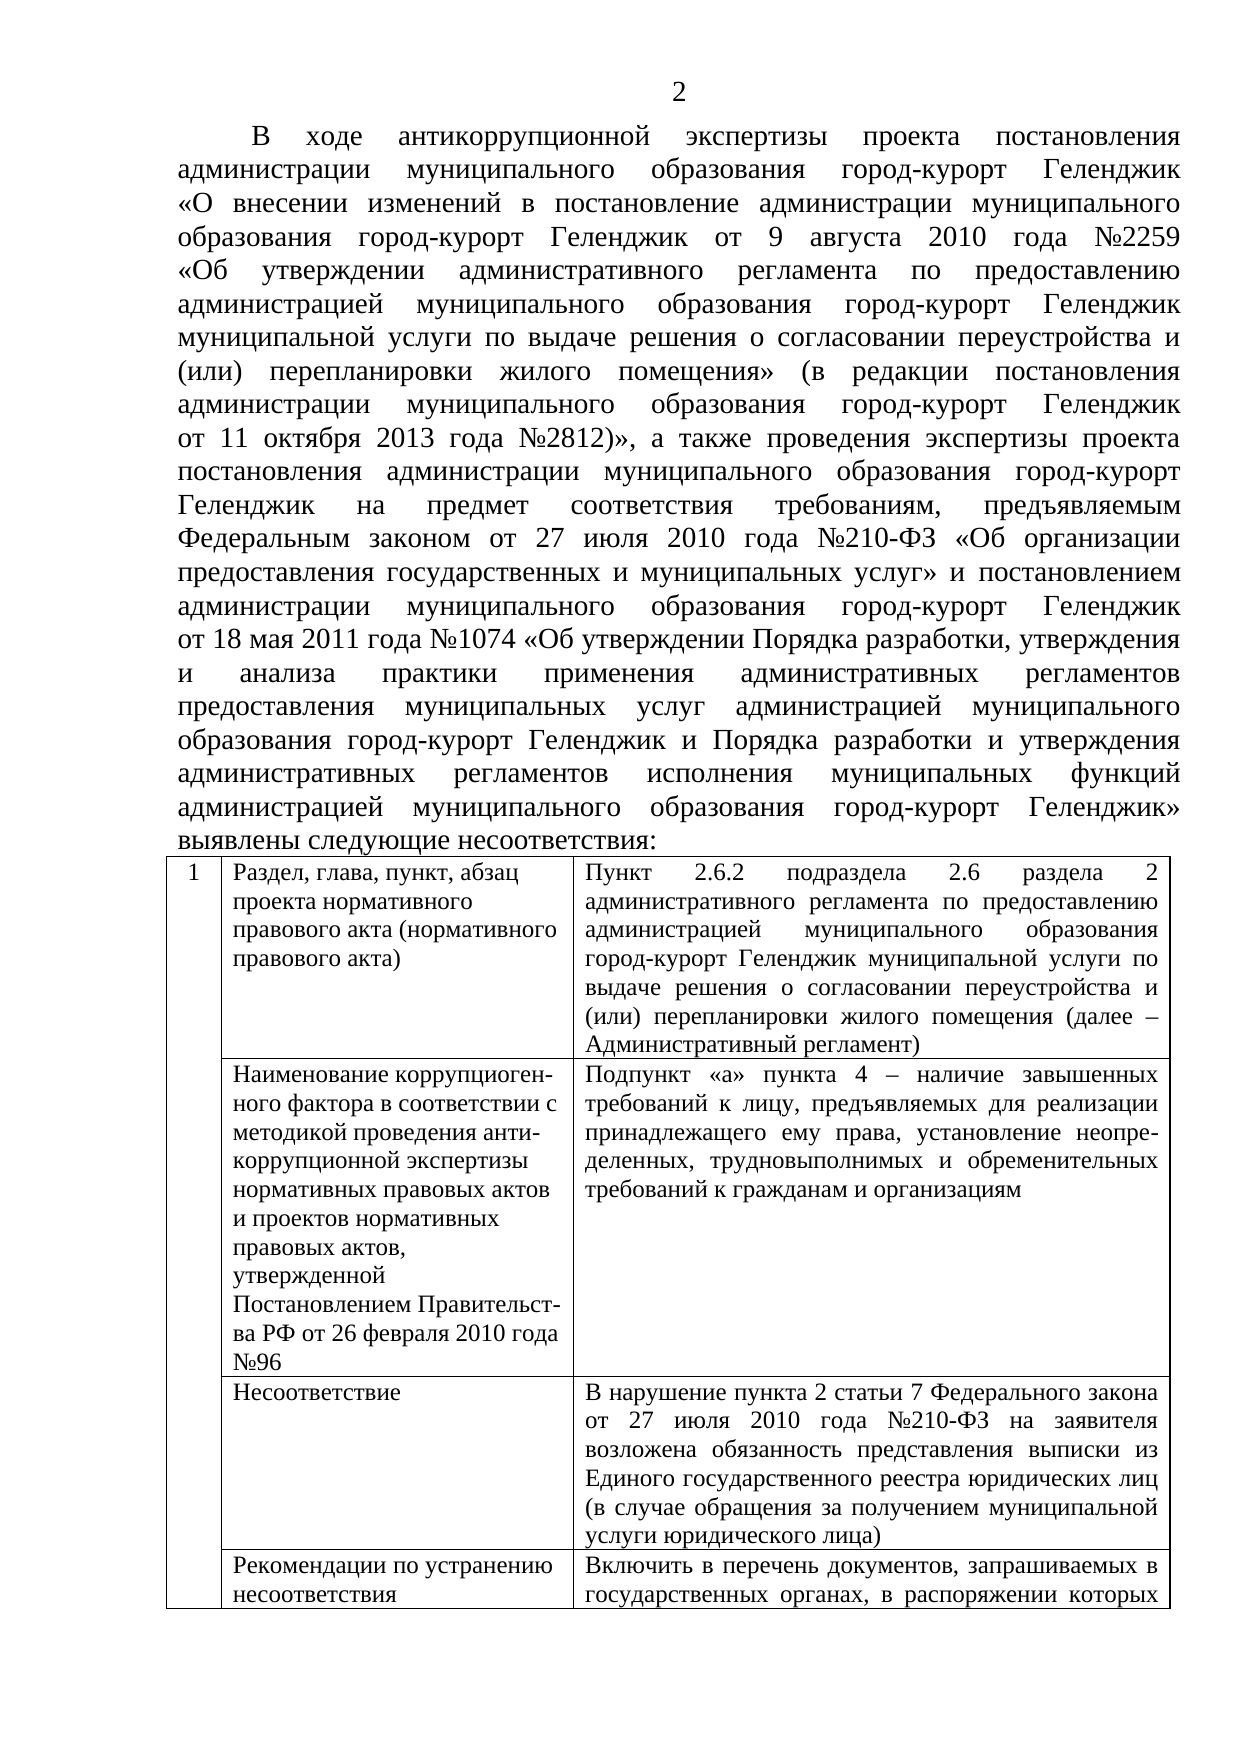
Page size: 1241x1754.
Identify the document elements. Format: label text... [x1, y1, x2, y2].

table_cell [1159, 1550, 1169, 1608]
table_cell Наименование коррупциогенного фактора в соответствии с методикой проведения антикоррупционной экспертизы нормативных правовых актов и проектов нормативных правовых актов, утвержденной Постановлением Правительства РФ от 26 февраля 2010 года №96 [222, 1059, 573, 1376]
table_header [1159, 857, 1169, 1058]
table_cell Несоответствие [222, 1377, 573, 1549]
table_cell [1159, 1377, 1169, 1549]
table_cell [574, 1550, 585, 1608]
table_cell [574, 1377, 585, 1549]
table_cell Подпункт «а» пункта 4 – наличие завышенных требований к лицу, предъявляемых для реализации принадлежащего ему права, установление неопределенных, трудновыполнимых и обременительных требований к гражданам и организациям [574, 1059, 1169, 1376]
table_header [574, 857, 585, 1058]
table_header Раздел, глава, пункт, абзац проекта нормативного правового акта (нормативного правового акта) [222, 857, 573, 1058]
table_header 1 [167, 857, 221, 1608]
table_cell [222, 1550, 573, 1608]
text В ходе антикоррупционной экспертизы проекта постановления администрации муниципального образования город-курорт Геленджик «О внесении изменений в постановление администрации муниципального образования город-курорт Геленджик от 9 августа 2010 года №2259 «Об утверждении административного регламента по предоставлению администрацией муниципального образования город-курорт Геленджик муниципальной услуги по выдаче решения о согласовании переустройства и (или) перепланировки жилого помещения» (в редакции постановления администрации муниципального образования город-курорт Геленджик от 11 октября 2013 года №2812)», а также проведения экспертизы проекта постановления администрации муниципального образования город-курорт Геленджик на предмет соответствия требованиям, предъявляемым Федеральным законом от 27 июля 2010 года №210-ФЗ «Об организации предоставления государственных и муниципальных услуг» и постановлением администрации муниципального образования город-курорт Геленджик от 18 мая 2011 года №1074 «Об утверждении Порядка разработки, утверждения и анализа практики применения административных регламентов предоставления муниципальных услуг администрацией муниципального образования город-курорт Геленджик и Порядка разработки и утверждения административных регламентов исполнения муниципальных функций администрацией муниципального образования город-курорт Геленджик» выявлены следующие несоответствия: [177, 118, 1181, 856]
